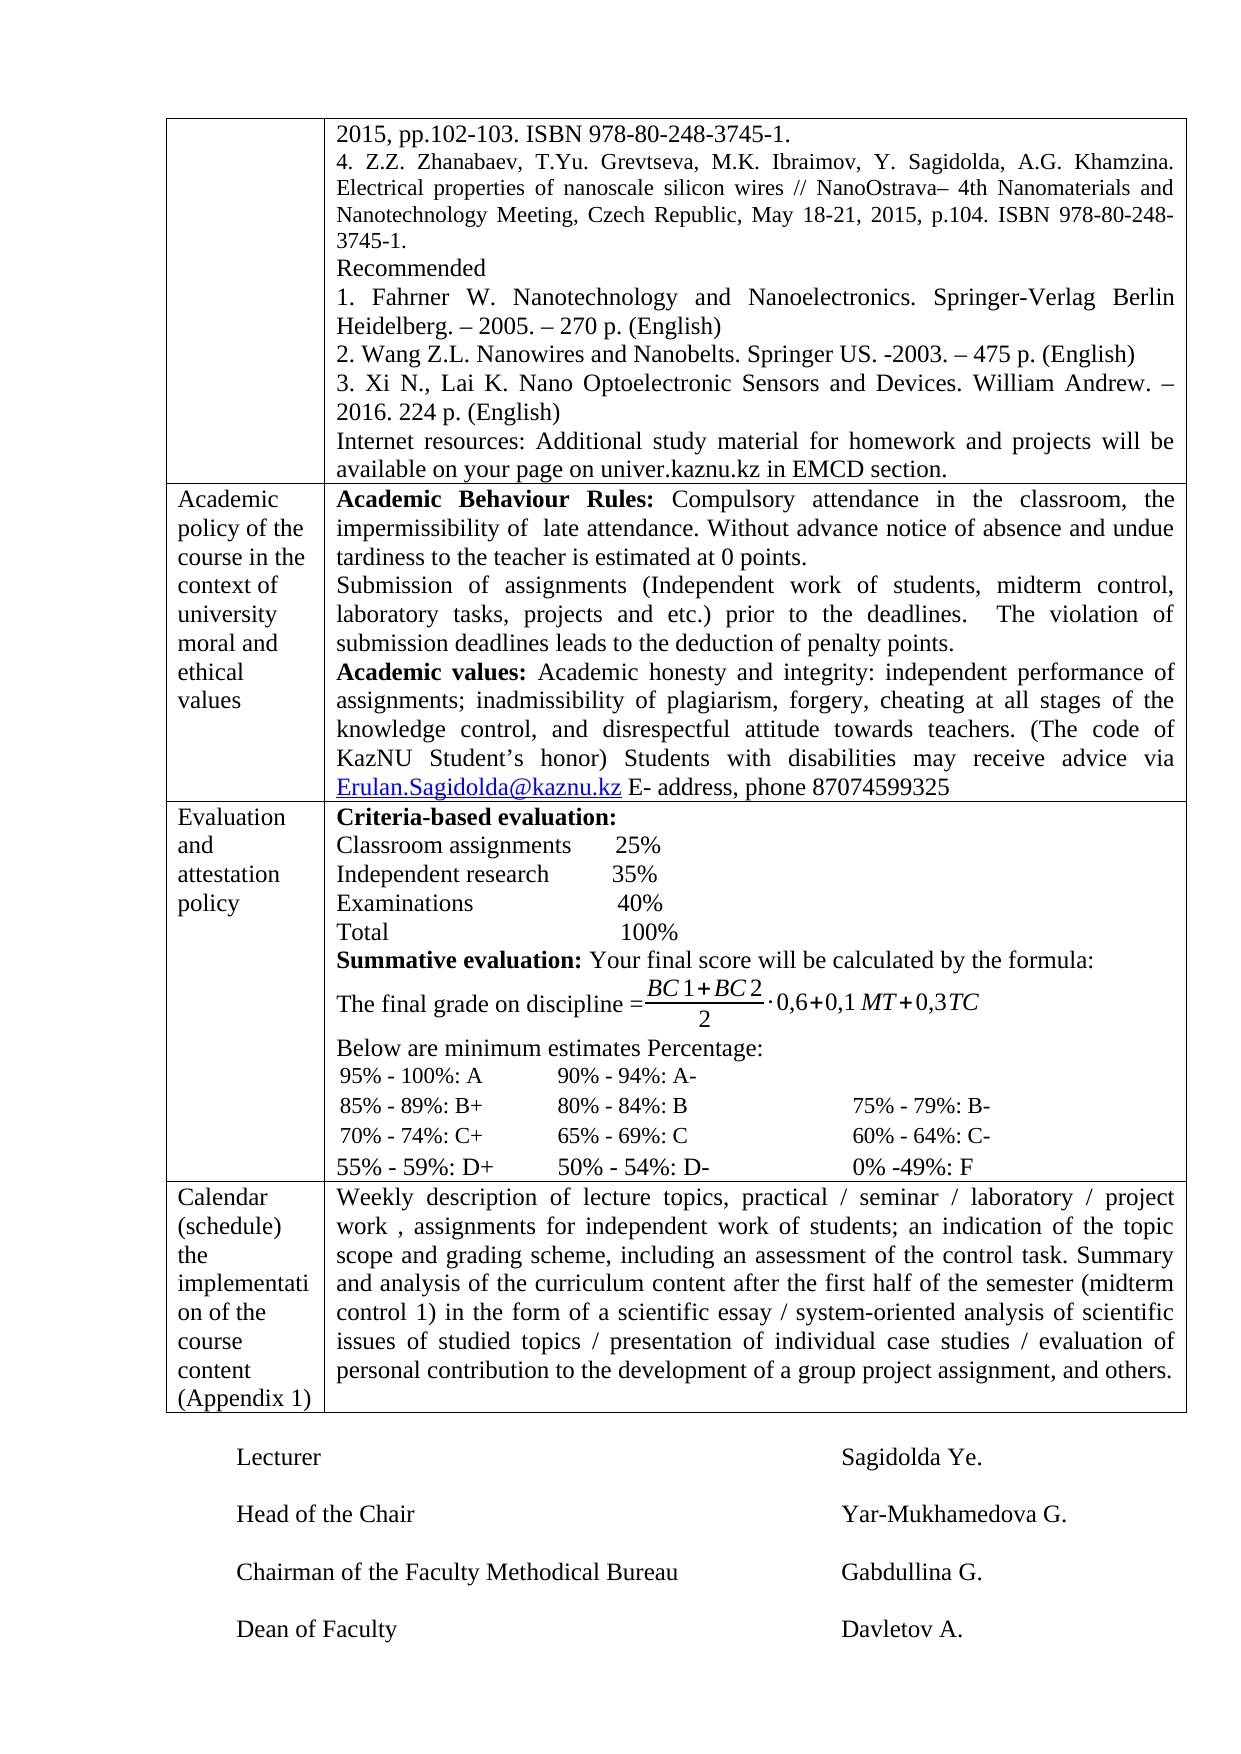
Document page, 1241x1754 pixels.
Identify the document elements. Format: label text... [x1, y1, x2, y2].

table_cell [167, 119, 324, 483]
text Lecturer Sagidolda Ye. [177, 1442, 1122, 1471]
text Dean of Faculty Davletov A. [177, 1614, 1122, 1643]
table_cell Evaluation and attestation policy [167, 802, 324, 1181]
table_cell Calendar (schedule) the implementation of the course content (Appendix 1) [167, 1182, 324, 1412]
table_cell Criteria-based evaluation: Classroom assignments 25% Independent research 35% Examinations 40% Total 100% Summative evaluation: Your final score will be calculated by the formula: The final grade on discipline = Below are minimum estimates Percentage: 95% - 100%: А 90% - 94%: А- 85% - 89%: В+ 80% - 84%: В 75% - 79%: В- 70% - 74%: С+ 65% - 69%: С 60% - 64%: С- 55% - 59%: D+ 50% - 54%: D- 0% -49%: F [325, 802, 1186, 1181]
text Chairman of the Faculty Methodical Bureau Gabdullina G. [177, 1557, 1122, 1586]
table_cell Weekly description of lecture topics, practical / seminar / laboratory / project work , assignments for independent work of students; an indication of the topic scope and grading scheme, including an assessment of the control task. Summary and analysis of the curriculum content after the first half of the semester (midterm control 1) in the form of a scientific essay / system-oriented analysis of scientific issues of studied topics / presentation of individual case studies / evaluation of personal contribution to the development of a group project assignment, and others. [325, 1182, 1186, 1412]
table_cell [325, 119, 1186, 483]
table_cell Academic policy of the course in the context of university moral and ethical values [167, 484, 324, 801]
text Head of the Chair Yar-Mukhamedova G. [177, 1499, 1122, 1528]
table_cell Academic Behaviour Rules: Compulsory attendance in the classroom, the impermissibility of late attendance. Without advance notice of absence and undue tardiness to the teacher is estimated at 0 points. Submission of assignments (Independent work of students, midterm control, laboratory tasks, projects and etc.) prior to the deadlines. The violation of submission deadlines leads to the deduction of penalty points. Academic values: Academic honesty and integrity: independent performance of assignments; inadmissibility of plagiarism, forgery, cheating at all stages of the knowledge control, and disrespectful attitude towards teachers. (The code of KazNU Student’s honor) Students with disabilities may receive advice via Erulan.Sagidolda@kaznu.kz E- address, phone 87074599325 [325, 484, 1186, 801]
